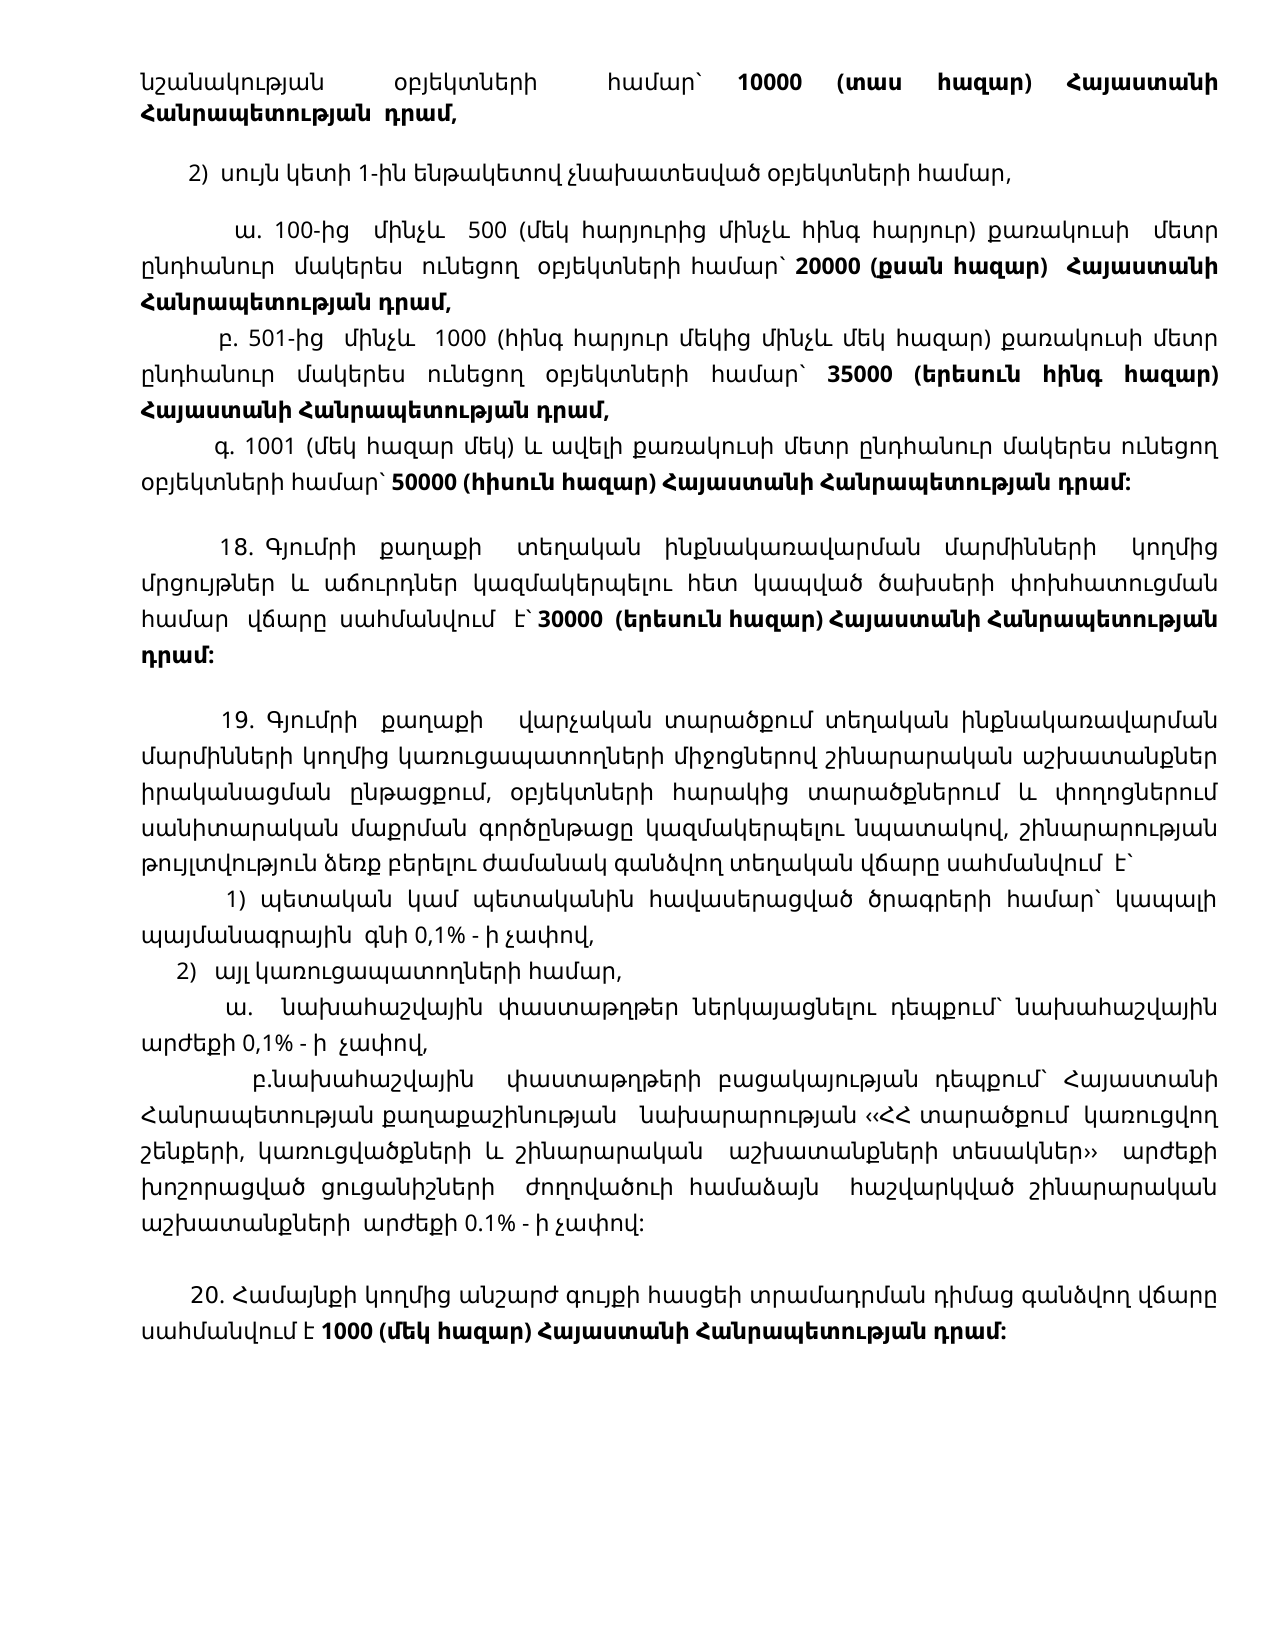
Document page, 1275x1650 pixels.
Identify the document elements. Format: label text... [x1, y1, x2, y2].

text բ.նախահաշվային փաստաթղթերի բացակայության դեպքում` Հայաստանի Հանրապետության քաղաքաշինության նախարարության ‹‹ՀՀ տարածքում կառուցվող շենքերի, կառուցվածքների և շինարարական աշխատանքների տեսակներ›› արժեքի խոշորացված ցուցանիշների ժողովածուի համաձայն հաշվարկված շինարարական աշխատանքների արժեքի 0.1% - ի չափով: [141, 1063, 1219, 1238]
text 1) պետական կամ պետականին հավասերացված ծրագրերի համար` կապալի պայմանագրային գնի 0,1% - ի չափով, [141, 883, 1219, 951]
text բ. 501-ից մինչև 1000 (հինգ հարյուր մեկից մինչև մեկ հազար) քառակուսի մետր ընդհանուր մակերես ունեցող օբյեկտների համար` 35000 (երեսուն հինգ հազար) Հայաստանի Հանրապետության դրամ, [141, 322, 1219, 425]
text գ. 1001 (մեկ հազար մեկ) և ավելի քառակուսի մետր ընդհանուր մակերես ունեցող օբյեկտների համար` 50000 (հիսուն հազար) Հայաստանի Հանրապետության դրամ: [141, 430, 1219, 497]
text 2) սույն կետի 1-ին ենթակետով չնախատեսված օբյեկտների համար, [141, 157, 1238, 188]
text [141, 66, 1219, 128]
text 19. Գյումրի քաղաքի վարչական տարածքում տեղական ինքնակառավարման մարմինների կողմից կառուցապատողների միջոցներով շինարարական աշխատանքներ իրականացման ընթացքում, օբյեկտների հարակից տարածքներում և փողոցներում սանիտարական մաքրման գործընթացը կազմակերպելու նպատակով, շինարարության թույլտվություն ձեռք բերելու ժամանակ գանձվող տեղական վճարը սահմանվում է` [141, 704, 1219, 879]
text 20. Համայնքի կողմից անշարժ գույքի հասցեի տրամադրման դիմաց գանձվող վճարը սահմանվում է 1000 (մեկ հազար) Հայաստանի Հանրապետության դրամ: [141, 1279, 1219, 1346]
text 18. Գյումրի քաղաքի տեղական ինքնակառավարման մարմինների կողմից մրցույթներ և աճուրդներ կազմակերպելու հետ կապված ծախսերի փոխհատուցման համար վճարը սահմանվում է` 30000 (երեսուն հազար) Հայաստանի Հանրապետության դրամ: [141, 531, 1219, 670]
text ա. 100-ից մինչև 500 (մեկ հարյուրից մինչև հինգ հարյուր) քառակուսի մետր ընդհանուր մակերես ունեցող օբյեկտների համար` 20000 (քսան հազար) Հայաստանի Հանրապետության դրամ, [141, 214, 1219, 317]
text ա. նախահաշվային փաստաթղթեր ներկայացնելու դեպքում` նախահաշվային արժեքի 0,1% - ի չափով, [141, 991, 1219, 1058]
text 2) այլ կառուցապատողների համար, [141, 955, 1238, 986]
